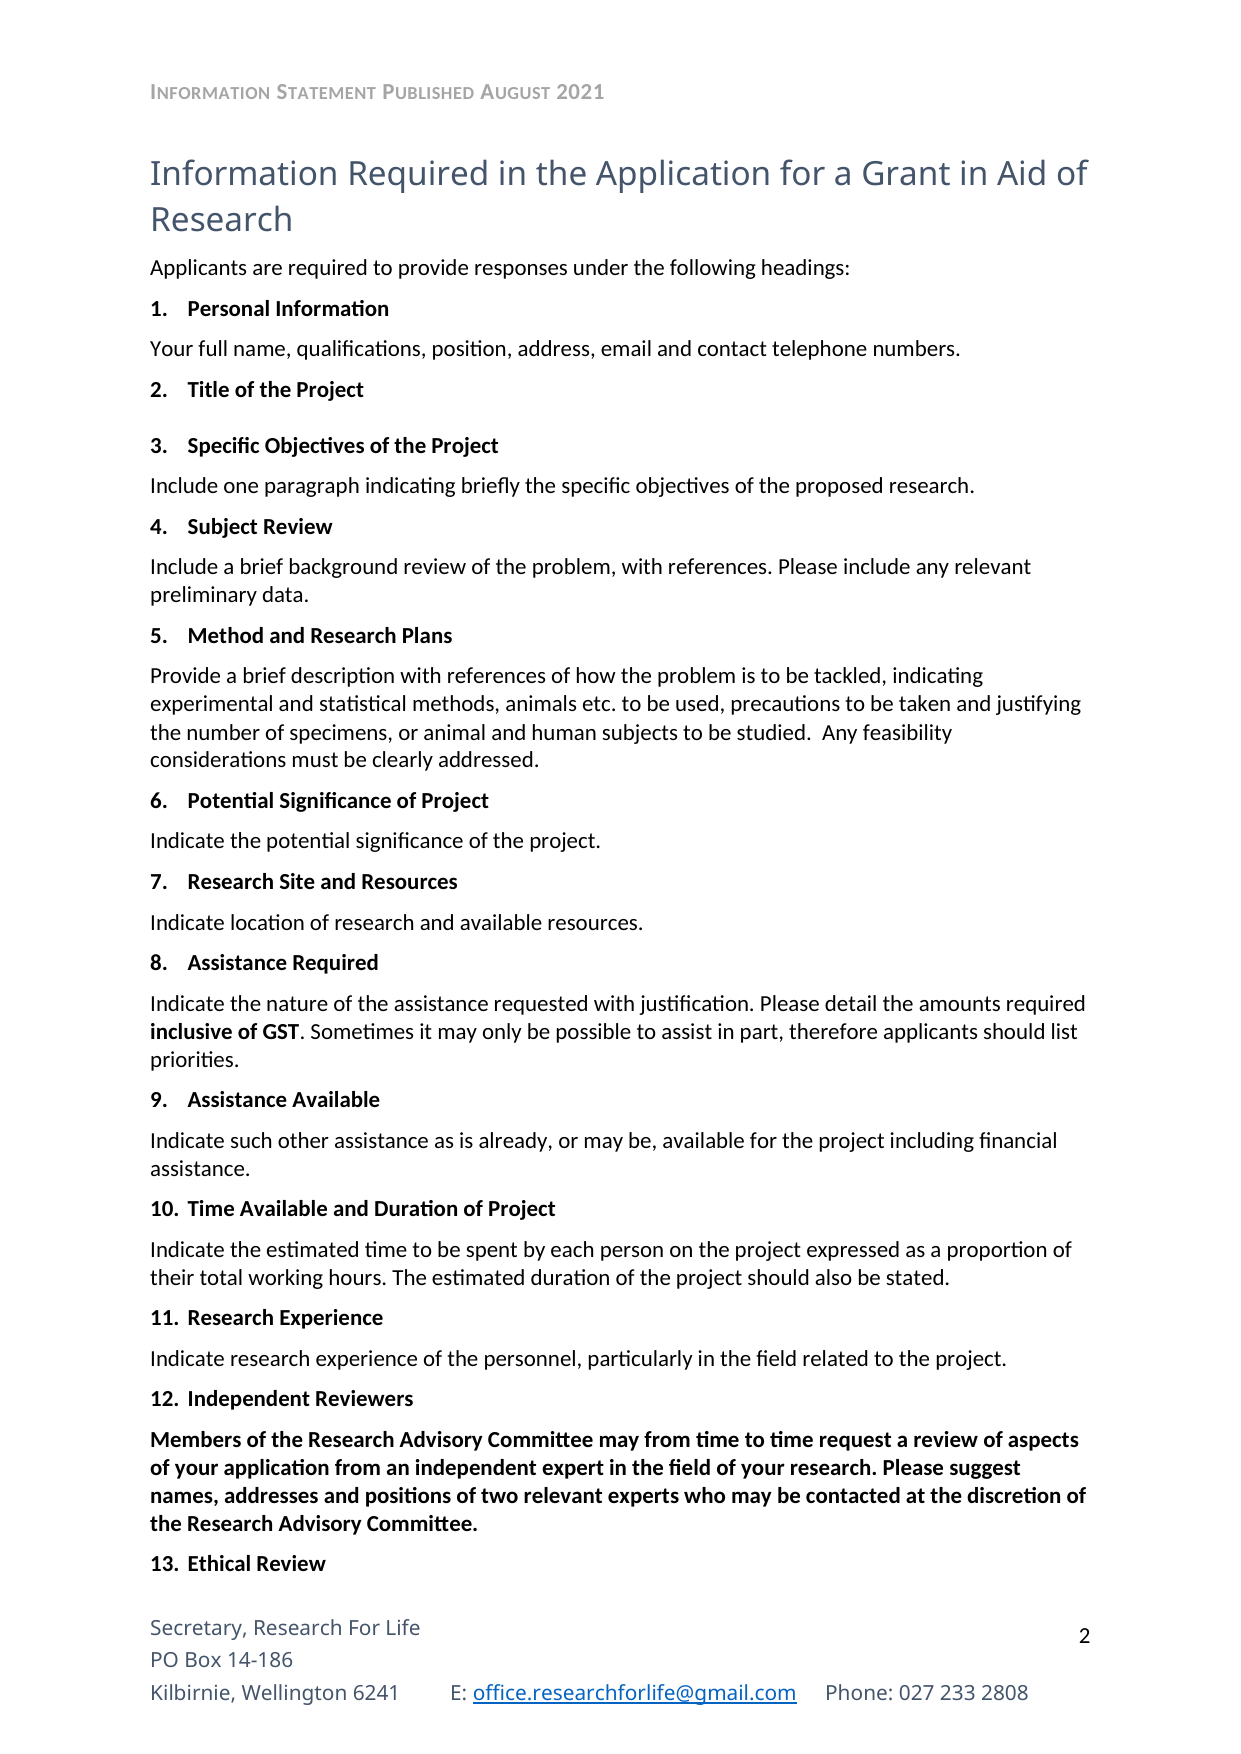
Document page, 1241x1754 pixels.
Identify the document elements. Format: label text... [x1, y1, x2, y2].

list Research Site and Resources [150, 867, 1090, 895]
list Specific Objectives of the Project [150, 431, 1090, 459]
text Indicate such other assistance as is already, or may be, available for the project including financial assistance. [150, 1126, 1090, 1182]
text Applicants are required to provide responses under the following headings: [150, 253, 1090, 281]
text Include a brief background review of the problem, with references. Please include any relevant preliminary data. [150, 552, 1090, 608]
text Indicate the potential significance of the project. [150, 827, 1090, 855]
list Independent Reviewers [150, 1384, 1090, 1412]
text Indicate research experience of the personnel, particularly in the field related to the project. [150, 1344, 1090, 1372]
list Research Experience [150, 1303, 1090, 1331]
list Personal Information [150, 294, 1090, 322]
list Assistance Available [150, 1085, 1090, 1113]
text Include one paragraph indicating briefly the specific objectives of the proposed research. [150, 471, 1090, 499]
list Ethical Review [150, 1549, 1090, 1578]
text Members of the Research Advisory Committee may from time to time request a review of aspects of your application from an independent expert in the field of your research. Please suggest names, addresses and positions of two relevant experts who may be contacted at the discretion of the Research Advisory Committee. [150, 1425, 1090, 1537]
list Potential Significance of Project [150, 786, 1090, 814]
text Provide a brief description with references of how the problem is to be tackled, indicating experimental and statistical methods, animals etc. to be used, precautions to be taken and justifying the number of specimens, or animal and human subjects to be studied. Any feasibility considerations must be clearly addressed. [150, 662, 1090, 774]
list Subject Review [150, 512, 1090, 540]
list Assistance Required [150, 948, 1090, 976]
list Time Available and Duration of Project [150, 1194, 1090, 1222]
text Indicate location of research and available resources. [150, 908, 1090, 936]
list Method and Research Plans [150, 621, 1090, 649]
subtitle Information Required in the Application for a Grant in Aid of Research [150, 150, 1090, 241]
list Title of the Project [150, 375, 1090, 403]
text Indicate the estimated time to be spent by each person on the project expressed as a proportion of their total working hours. The estimated duration of the project should also be stated. [150, 1235, 1090, 1291]
text Indicate the nature of the assistance requested with justification. Please detail the amounts required inclusive of GST. Sometimes it may only be possible to assist in part, therefore applicants should list priorities. [150, 989, 1090, 1073]
text Your full name, qualifications, position, address, email and contact telephone numbers. [150, 334, 1090, 362]
